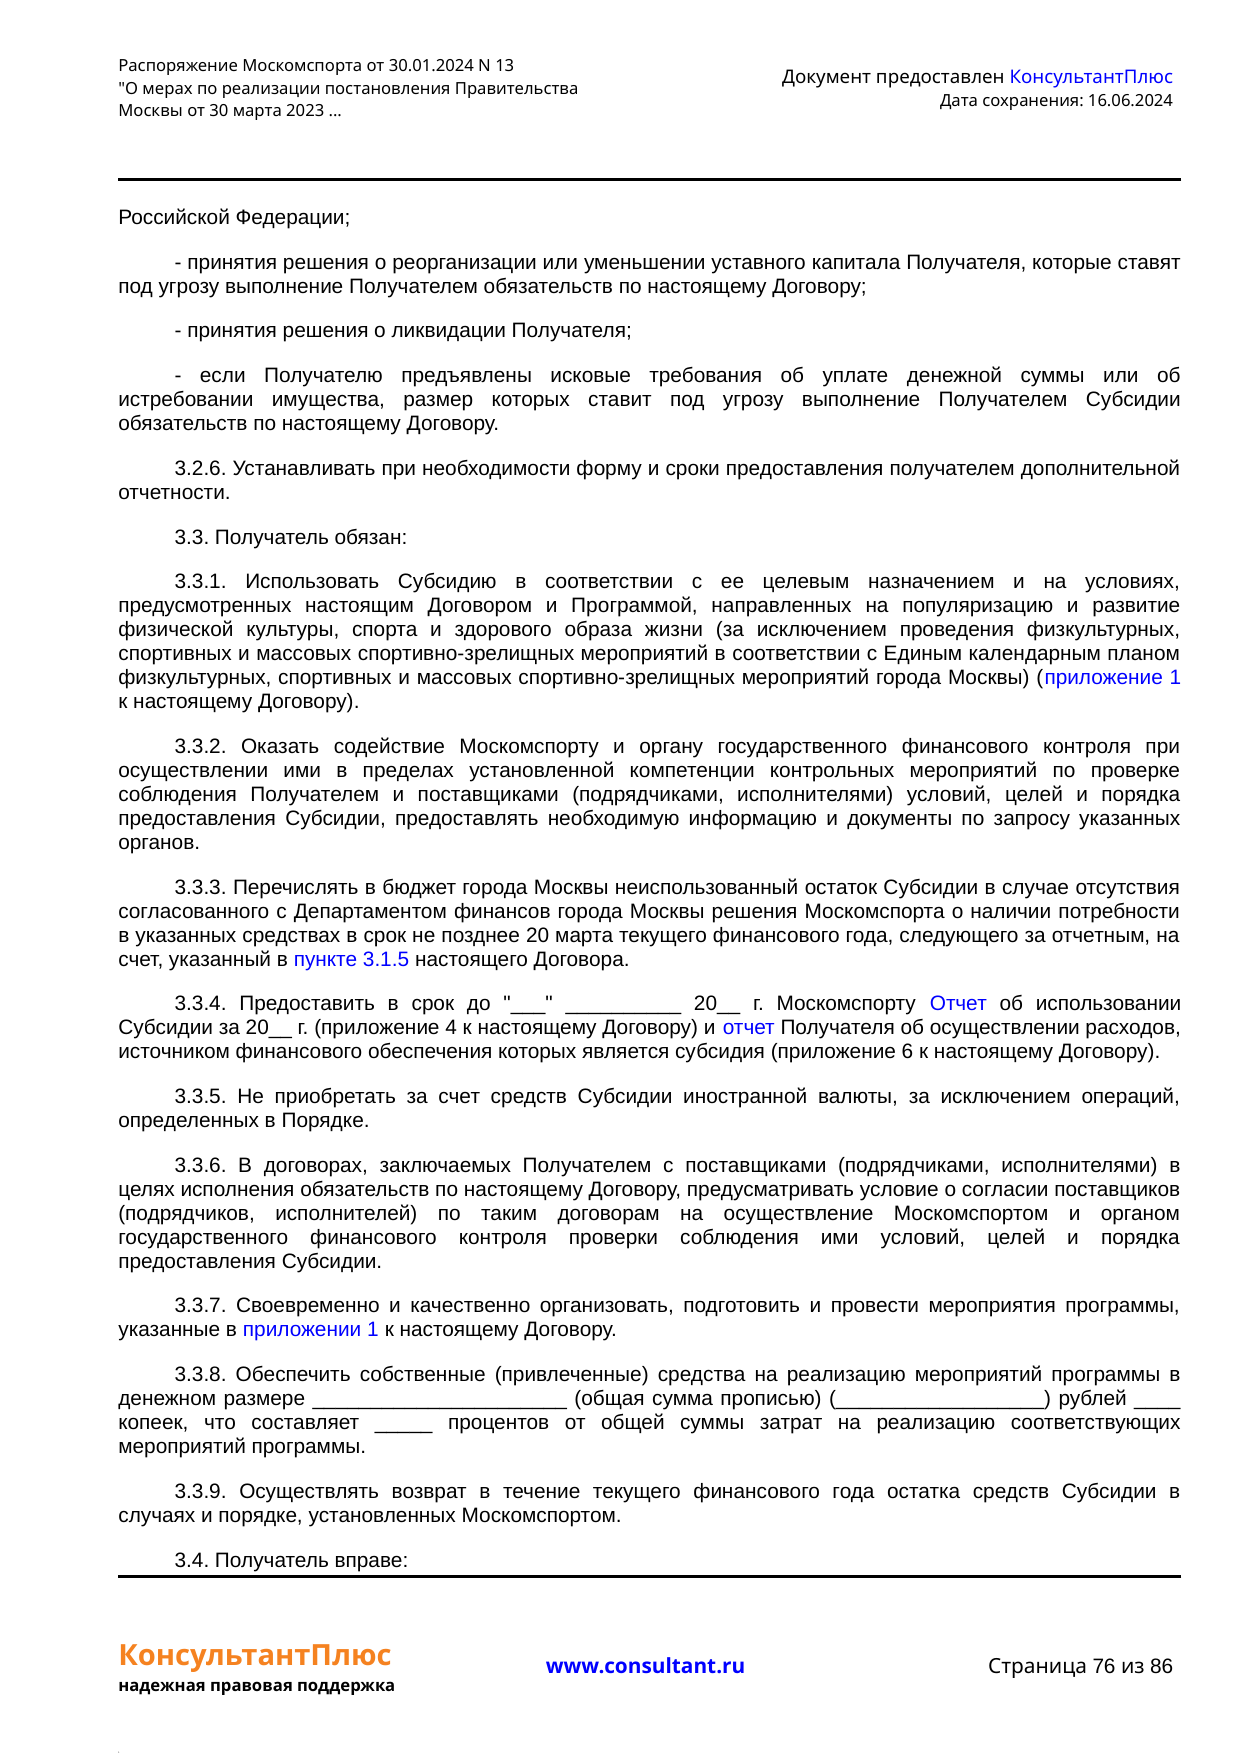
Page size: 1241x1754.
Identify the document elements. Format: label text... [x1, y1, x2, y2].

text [118, 205, 1181, 229]
text - если Получателю предъявлены исковые требования об уплате денежной суммы или об истребовании имущества, размер которых ставит под угрозу выполнение Получателем Субсидии обязательств по настоящему Договору. [118, 363, 1181, 435]
text 3.3.8. Обеспечить собственные (привлеченные) средства на реализацию мероприятий программы в денежном размере ______________________ (общая сумма прописью) (__________________) рублей ____ копеек, что составляет _____ процентов от общей суммы затрат на реализацию соответствующих мероприятий программы. [118, 1362, 1181, 1458]
text - принятия решения о реорганизации или уменьшении уставного капитала Получателя, которые ставят под угрозу выполнение Получателем обязательств по настоящему Договору; [118, 249, 1181, 297]
text 3.3.6. В договорах, заключаемых Получателем с поставщиками (подрядчиками, исполнителями) в целях исполнения обязательств по настоящему Договору, предусматривать условие о согласии поставщиков (подрядчиков, исполнителей) по таким договорам на осуществление Москомспортом и органом государственного финансового контроля проверки соблюдения ими условий, целей и порядка предоставления Субсидии. [118, 1153, 1181, 1272]
text 3.4. Получатель вправе: [118, 1547, 1181, 1571]
text 3.3.2. Оказать содействие Москомспорту и органу государственного финансового контроля при осуществлении ими в пределах установленной компетенции контрольных мероприятий по проверке соблюдения Получателем и поставщиками (подрядчиками, исполнителями) условий, целей и порядка предоставления Субсидии, предоставлять необходимую информацию и документы по запросу указанных органов. [118, 734, 1181, 854]
text 3.3.7. Своевременно и качественно организовать, подготовить и провести мероприятия программы, указанные в приложении 1 к настоящему Договору. [118, 1293, 1181, 1341]
text 3.3.1. Использовать Субсидию в соответствии с ее целевым назначением и на условиях, предусмотренных настоящим Договором и Программой, направленных на популяризацию и развитие физической культуры, спорта и здорового образа жизни (за исключением проведения физкультурных, спортивных и массовых спортивно-зрелищных мероприятий в соответствии с Единым календарным планом физкультурных, спортивных и массовых спортивно-зрелищных мероприятий города Москвы) (приложение 1 к настоящему Договору). [118, 569, 1181, 713]
text - принятия решения о ликвидации Получателя; [118, 318, 1181, 342]
text 3.3. Получатель обязан: [118, 524, 1181, 548]
text 3.3.4. Предоставить в срок до "___" __________ 20__ г. Москомспорту Отчет об использовании Субсидии за 20__ г. (приложение 4 к настоящему Договору) и отчет Получателя об осуществлении расходов, источником финансового обеспечения которых является субсидия (приложение 6 к настоящему Договору). [118, 991, 1181, 1063]
text 3.3.9. Осуществлять возврат в течение текущего финансового года остатка средств Субсидии в случаях и порядке, установленных Москомспортом. [118, 1479, 1181, 1527]
text 3.3.3. Перечислять в бюджет города Москвы неиспользованный остаток Субсидии в случае отсутствия согласованного с Департаментом финансов города Москвы решения Москомспорта о наличии потребности в указанных средствах в срок не позднее 20 марта текущего финансового года, следующего за отчетным, на счет, указанный в пункте 3.1.5 настоящего Договора. [118, 874, 1181, 970]
text 3.3.5. Не приобретать за счет средств Субсидии иностранной валюты, за исключением операций, определенных в Порядке. [118, 1084, 1181, 1132]
text 3.2.6. Устанавливать при необходимости форму и сроки предоставления получателем дополнительной отчетности. [118, 456, 1181, 504]
